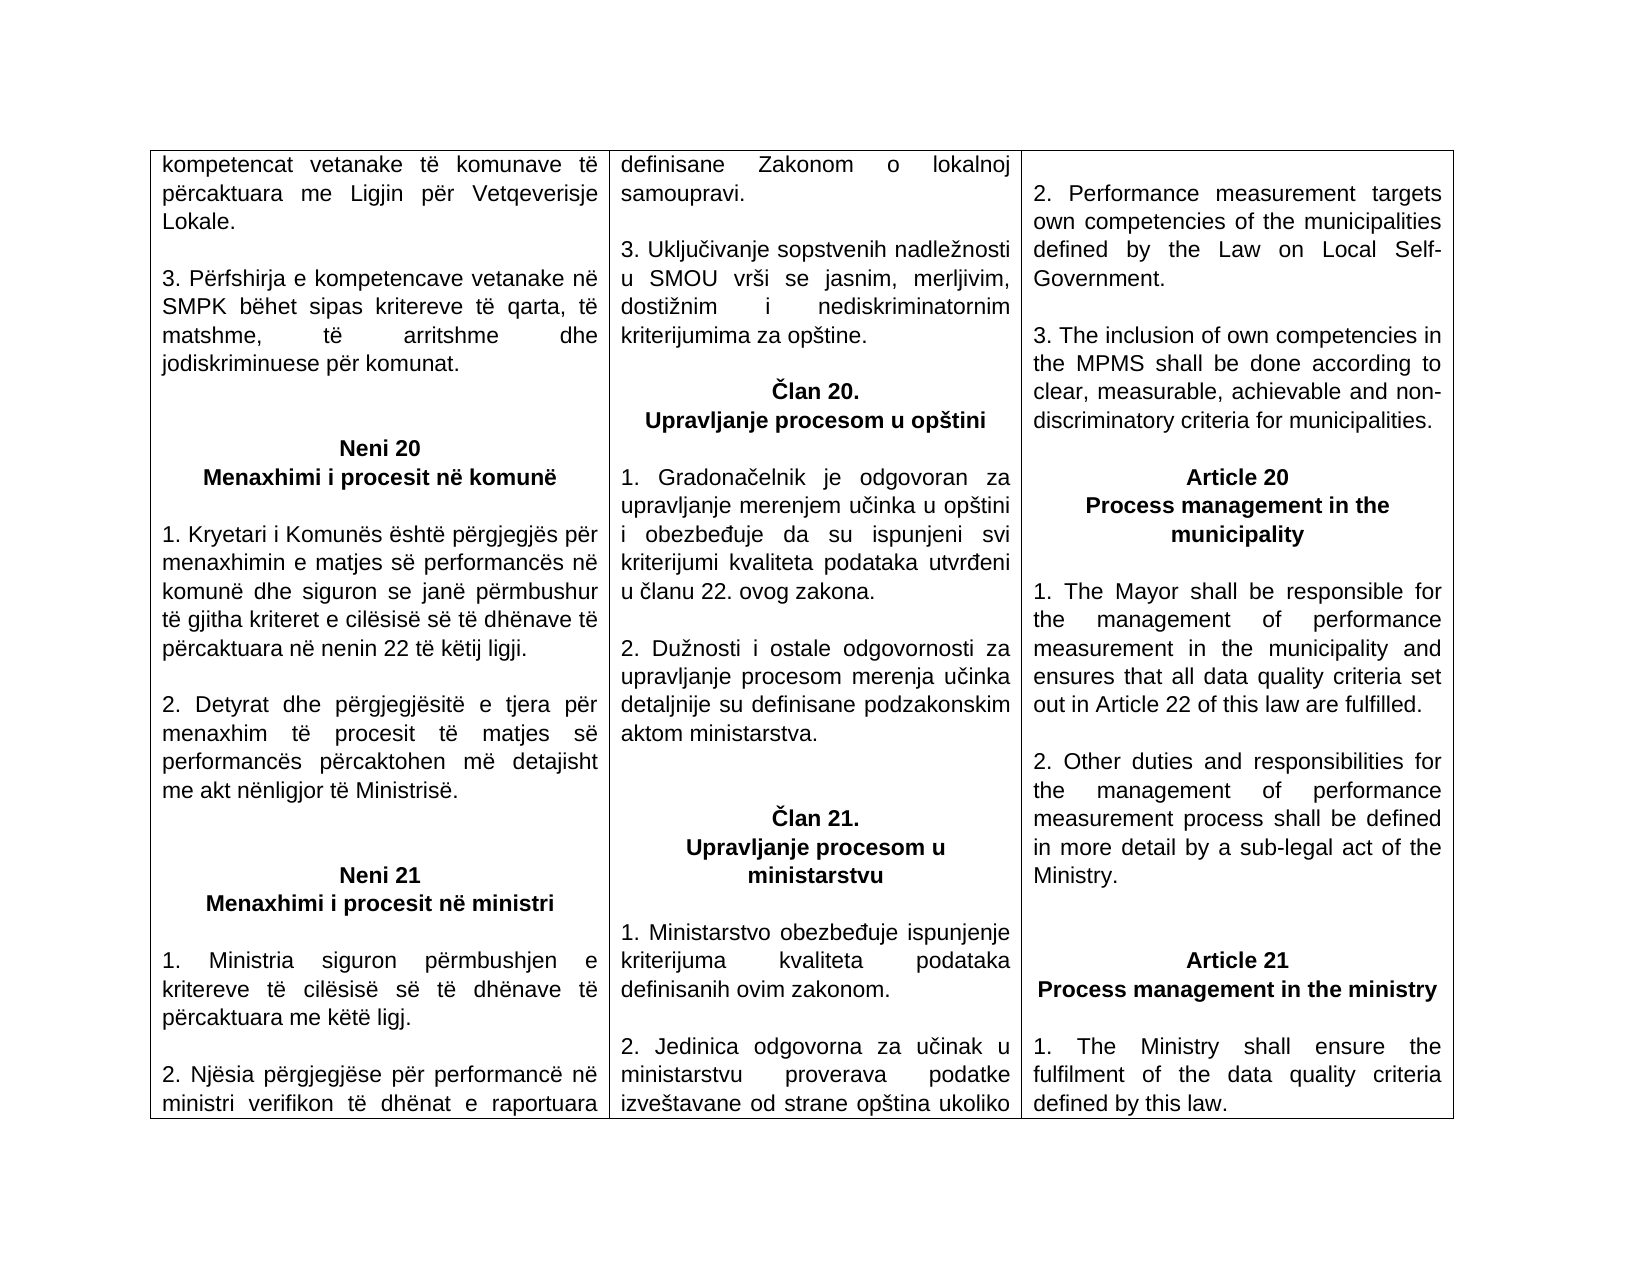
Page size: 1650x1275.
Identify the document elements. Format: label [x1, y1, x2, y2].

table_header [1022, 151, 1453, 1118]
table_header [151, 151, 609, 1118]
table_header [610, 151, 1021, 1118]
